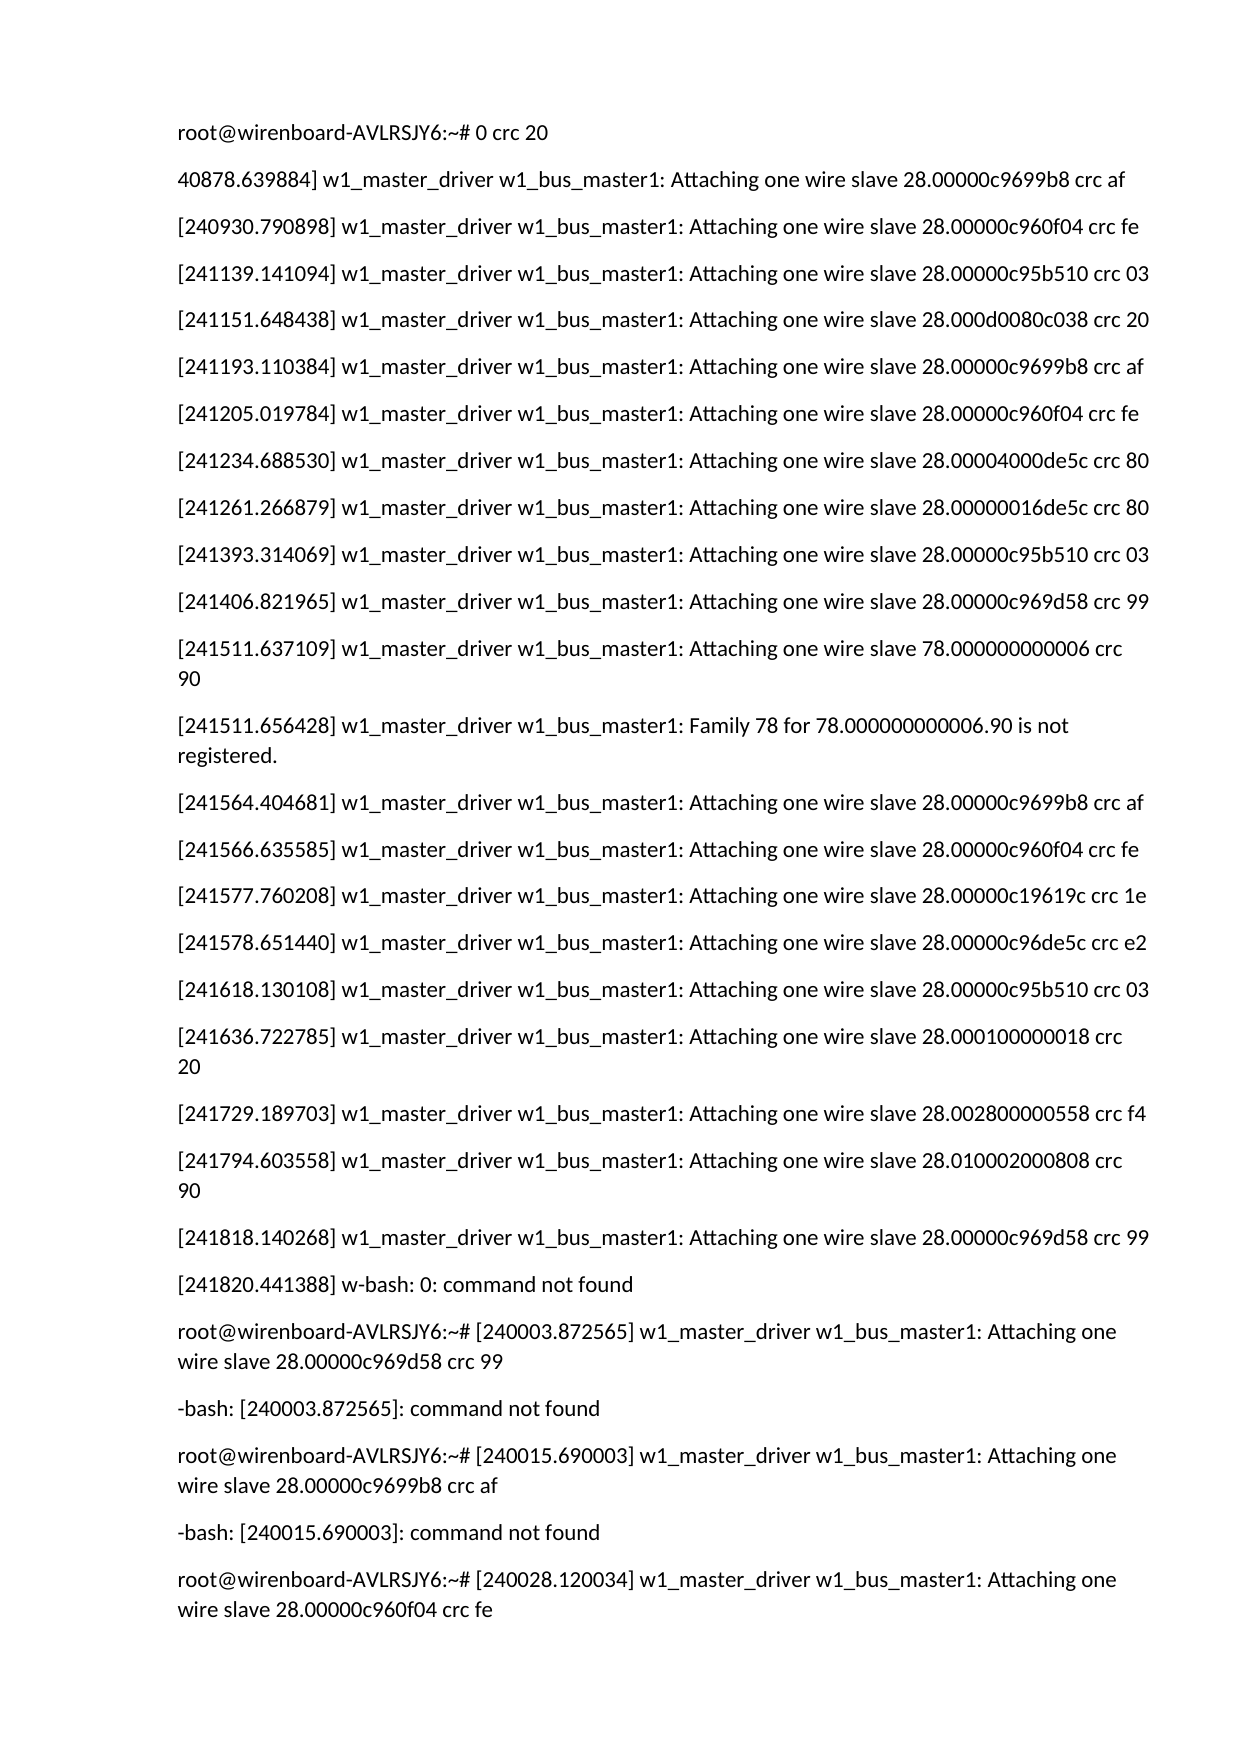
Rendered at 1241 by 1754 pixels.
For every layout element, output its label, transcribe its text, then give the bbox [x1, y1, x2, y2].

text [241818.140268] w1_master_driver w1_bus_master1: Attaching one wire slave 28.00000c969d58 crc 99 [177, 1223, 1152, 1251]
text [241234.688530] w1_master_driver w1_bus_master1: Attaching one wire slave 28.00004000de5c crc 80 [177, 446, 1152, 474]
text root@wirenboard-AVLRSJY6:~# [240003.872565] w1_master_driver w1_bus_master1: Attaching one wire slave 28.00000c969d58 crc 99 [177, 1317, 1152, 1375]
text [241577.760208] w1_master_driver w1_bus_master1: Attaching one wire slave 28.00000c19619c crc 1e [177, 882, 1152, 910]
text -bash: [240003.872565]: command not found [177, 1394, 1152, 1422]
text [241618.130108] w1_master_driver w1_bus_master1: Attaching one wire slave 28.00000c95b510 crc 03 [177, 975, 1152, 1003]
text [241566.635585] w1_master_driver w1_bus_master1: Attaching one wire slave 28.00000c960f04 crc fe [177, 835, 1152, 863]
text [241564.404681] w1_master_driver w1_bus_master1: Attaching one wire slave 28.00000c9699b8 crc af [177, 788, 1152, 816]
text 40878.639884] w1_master_driver w1_bus_master1: Attaching one wire slave 28.00000c9699b8 crc af [177, 165, 1152, 193]
text [241578.651440] w1_master_driver w1_bus_master1: Attaching one wire slave 28.00000c96de5c crc e2 [177, 928, 1152, 957]
text -bash: [240015.690003]: command not found [177, 1518, 1152, 1546]
text [241794.603558] w1_master_driver w1_bus_master1: Attaching one wire slave 28.010002000808 crc 90 [177, 1146, 1152, 1204]
text [241393.314069] w1_master_driver w1_bus_master1: Attaching one wire slave 28.00000c95b510 crc 03 [177, 540, 1152, 568]
text [241820.441388] w-bash: 0: command not found [177, 1270, 1152, 1298]
text [240930.790898] w1_master_driver w1_bus_master1: Attaching one wire slave 28.00000c960f04 crc fe [177, 212, 1152, 240]
text root@wirenboard-AVLRSJY6:~# 0 crc 20 [177, 118, 1152, 146]
text [241205.019784] w1_master_driver w1_bus_master1: Attaching one wire slave 28.00000c960f04 crc fe [177, 399, 1152, 427]
text root@wirenboard-AVLRSJY6:~# [240028.120034] w1_master_driver w1_bus_master1: Attaching one wire slave 28.00000c960f04 crc fe [177, 1565, 1152, 1623]
text [241139.141094] w1_master_driver w1_bus_master1: Attaching one wire slave 28.00000c95b510 crc 03 [177, 259, 1152, 287]
text [241511.656428] w1_master_driver w1_bus_master1: Family 78 for 78.000000000006.90 is not registered. [177, 711, 1152, 769]
text [241636.722785] w1_master_driver w1_bus_master1: Attaching one wire slave 28.000100000018 crc 20 [177, 1022, 1152, 1081]
text [241729.189703] w1_master_driver w1_bus_master1: Attaching one wire slave 28.002800000558 crc f4 [177, 1099, 1152, 1127]
text [241261.266879] w1_master_driver w1_bus_master1: Attaching one wire slave 28.00000016de5c crc 80 [177, 493, 1152, 521]
text [241151.648438] w1_master_driver w1_bus_master1: Attaching one wire slave 28.000d0080c038 crc 20 [177, 306, 1152, 334]
text root@wirenboard-AVLRSJY6:~# [240015.690003] w1_master_driver w1_bus_master1: Attaching one wire slave 28.00000c9699b8 crc af [177, 1441, 1152, 1499]
text [241511.637109] w1_master_driver w1_bus_master1: Attaching one wire slave 78.000000000006 crc 90 [177, 634, 1152, 692]
text [241406.821965] w1_master_driver w1_bus_master1: Attaching one wire slave 28.00000c969d58 crc 99 [177, 587, 1152, 615]
text [241193.110384] w1_master_driver w1_bus_master1: Attaching one wire slave 28.00000c9699b8 crc af [177, 352, 1152, 381]
